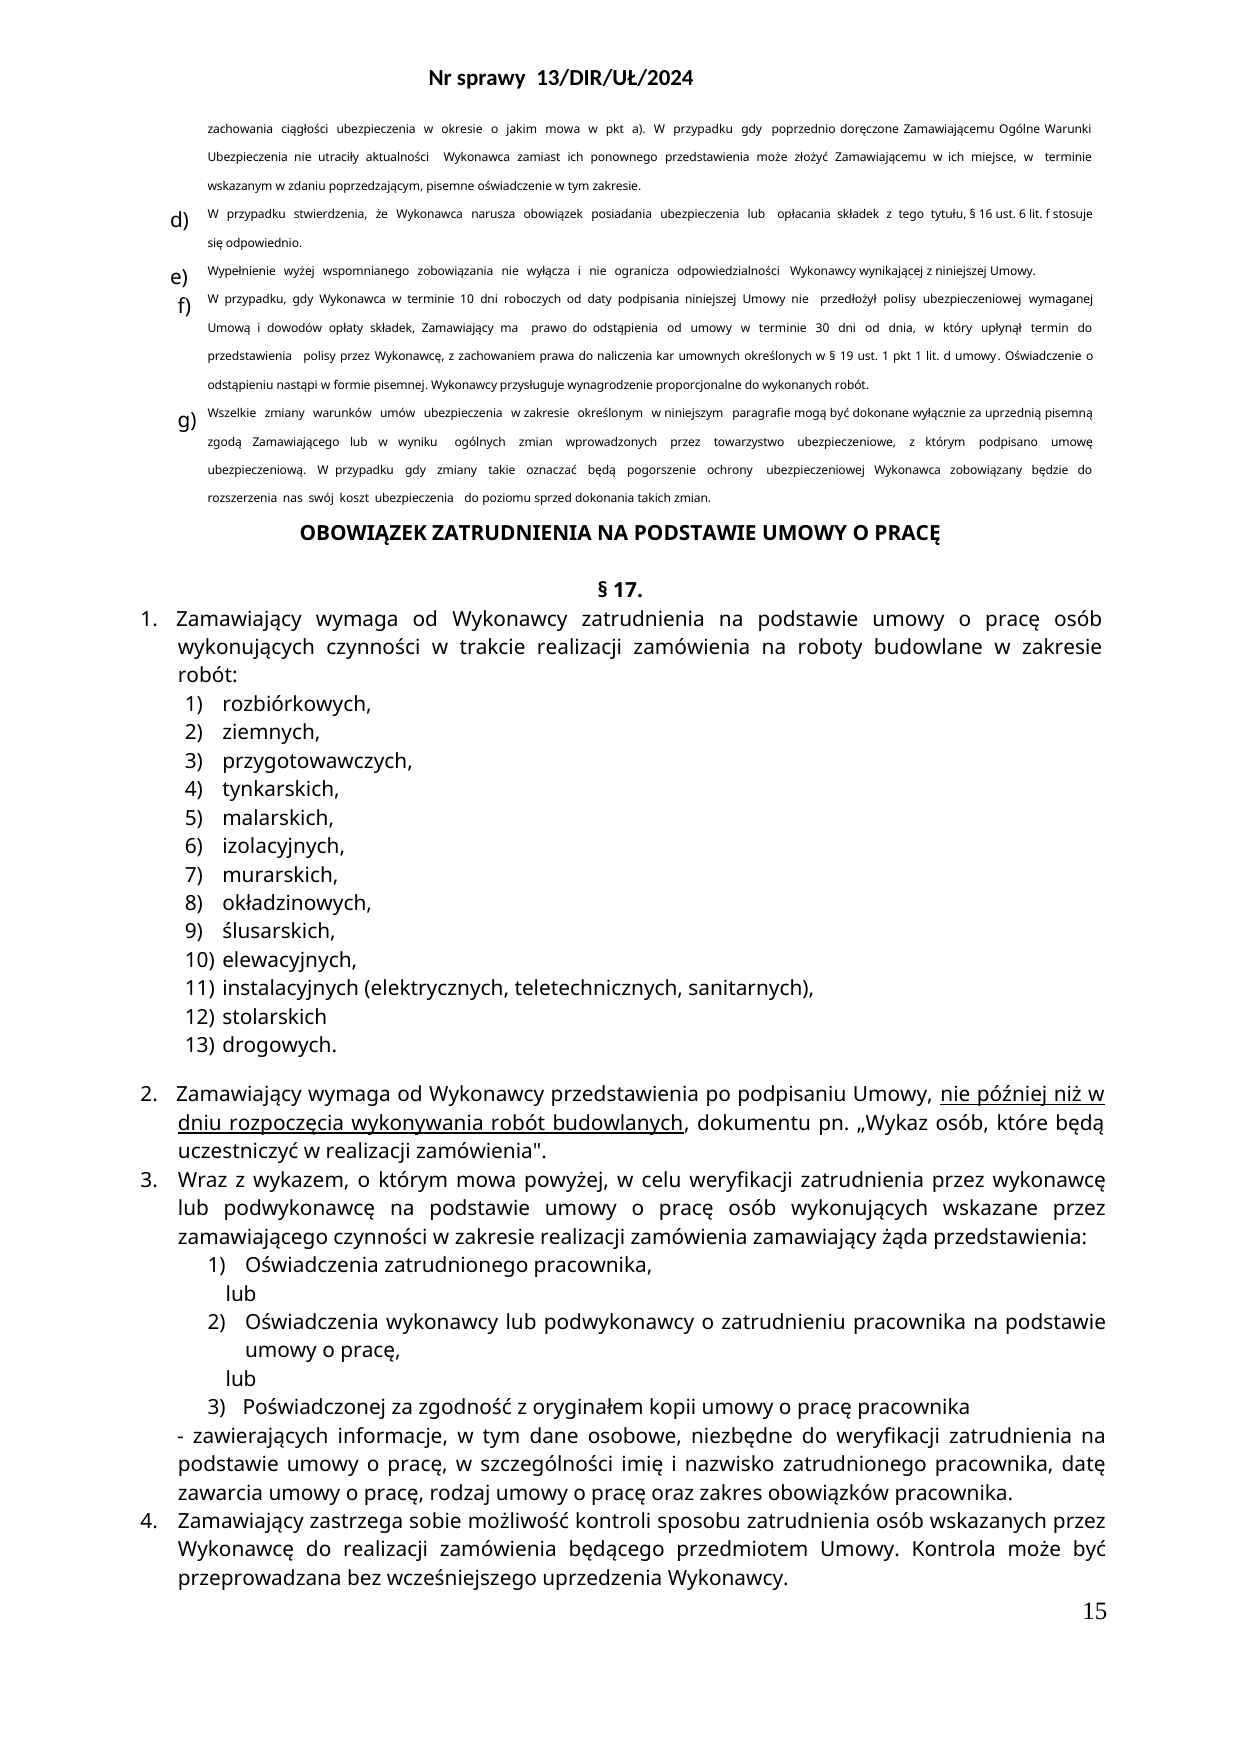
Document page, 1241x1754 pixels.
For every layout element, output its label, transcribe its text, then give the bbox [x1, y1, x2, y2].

list izolacyjnych, [184, 831, 1107, 860]
list ślusarskich, [184, 917, 1107, 945]
list instalacyjnych (elektrycznych, teletechnicznych, sanitarnych), [184, 973, 1107, 1002]
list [170, 120, 1093, 206]
text lub [133, 1364, 1107, 1392]
text - zawierających informacje, w tym dane osobowe, niezbędne do weryfikacji zatrudnienia na podstawie umowy o pracę, w szczególności imię i nazwisko zatrudnionego pracownika, datę zawarcia umowy o pracę, rodzaj umowy o pracę oraz zakres obowiązków pracownika. [140, 1421, 1107, 1506]
list Wraz z wykazem, o którym mowa powyżej, w celu weryfikacji zatrudnienia przez wykonawcę lub podwykonawcę na podstawie umowy o pracę osób wykonujących wskazane przez zamawiającego czynności w zakresie realizacji zamówienia zamawiający żąda przedstawienia: [140, 1165, 1107, 1250]
list Poświadczonej za zgodność z oryginałem kopii umowy o pracę pracownika [207, 1392, 1107, 1421]
list Wszelkie zmiany warunków umów ubezpieczenia w zakresie określonym w niniejszym paragrafie mogą być dokonane wyłącznie za uprzednią pisemną zgodą Zamawiającego lub w wyniku ogólnych zmian wprowadzonych przez towarzystwo ubezpieczeniowe, z którym podpisano umowę ubezpieczeniową. W przypadku gdy zmiany takie oznaczać będą pogorszenie ochrony ubezpieczeniowej Wykonawca zobowiązany będzie do rozszerzenia nas swój koszt ubezpieczenia do poziomu sprzed dokonania takich zmian. [177, 405, 1093, 518]
list malarskich, [184, 803, 1107, 831]
list Oświadczenia zatrudnionego pracownika, [207, 1250, 1107, 1279]
list rozbiórkowych, [184, 689, 1107, 717]
list Oświadczenia wykonawcy lub podwykonawcy o zatrudnieniu pracownika na podstawie umowy o pracę, [207, 1307, 1107, 1364]
list okładzinowych, [184, 888, 1107, 917]
list Zamawiający wymaga od Wykonawcy przedstawienia po podpisaniu Umowy, nie później niż w dniu rozpoczęcia wykonywania robót budowlanych, dokumentu pn. „Wykaz osób, które będą uczestniczyć w realizacji zamówienia". [140, 1079, 1105, 1165]
list Wypełnienie wyżej wspomnianego zobowiązania nie wyłącza i nie ogranicza odpowiedzialności Wykonawcy wynikającej z niniejszej Umowy. [170, 262, 1093, 291]
list elewacyjnych, [184, 945, 1107, 973]
text OBOWIĄZEK ZATRUDNIENIA NA PODSTAWIE UMOWY O PRACĘ [133, 518, 1107, 547]
list murarskich, [184, 860, 1107, 888]
list Zamawiający zastrzega sobie możliwość kontroli sposobu zatrudnienia osób wskazanych przez Wykonawcę do realizacji zamówienia będącego przedmiotem Umowy. Kontrola może być przeprowadzana bez wcześniejszego uprzedzenia Wykonawcy. [140, 1506, 1107, 1591]
list przygotowawczych, [184, 746, 1107, 774]
list ziemnych, [184, 717, 1107, 746]
list drogowych. [184, 1030, 1107, 1059]
list W przypadku stwierdzenia, że Wykonawca narusza obowiązek posiadania ubezpieczenia lub opłacania składek z tego tytułu, § 16 ust. 6 lit. f stosuje się odpowiednio. [170, 206, 1093, 262]
list Zamawiający wymaga od Wykonawcy zatrudnienia na podstawie umowy o pracę osób wykonujących czynności w trakcie realizacji zamówienia na roboty budowlane w zakresie robót: [140, 604, 1103, 689]
list W przypadku, gdy Wykonawca w terminie 10 dni roboczych od daty podpisania niniejszej Umowy nie przedłożył polisy ubezpieczeniowej wymaganej Umową i dowodów opłaty składek, Zamawiający ma prawo do odstąpienia od umowy w terminie 30 dni od dnia, w który upłynął termin do przedstawienia polisy przez Wykonawcę, z zachowaniem prawa do naliczenia kar umownych określonych w § 19 ust. 1 pkt 1 lit. d umowy. Oświadczenie o odstąpieniu nastąpi w formie pisemnej. Wykonawcy przysługuje wynagrodzenie proporcjonalne do wykonanych robót. [177, 291, 1093, 405]
text § 17. [133, 575, 1107, 604]
list tynkarskich, [184, 774, 1107, 803]
text lub [133, 1279, 1107, 1307]
list stolarskich [184, 1002, 1107, 1030]
